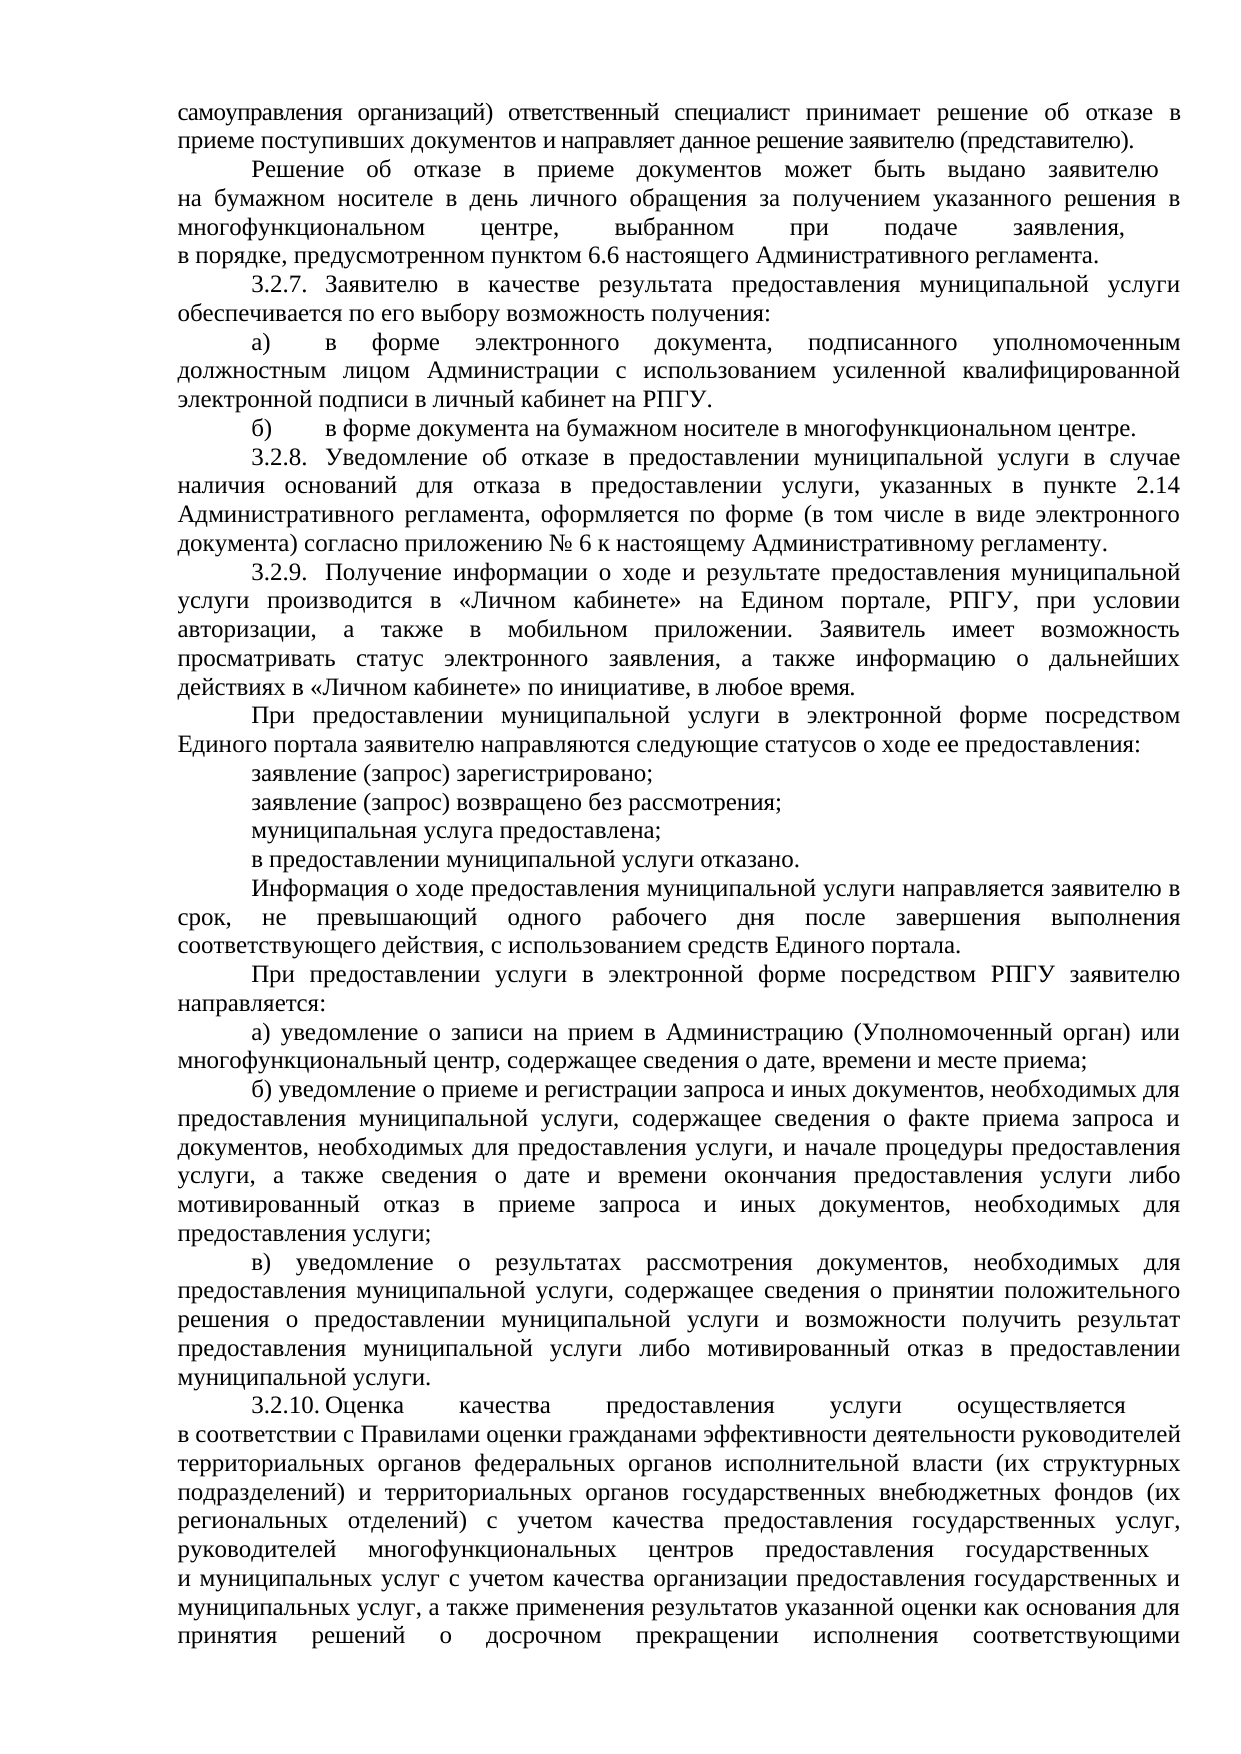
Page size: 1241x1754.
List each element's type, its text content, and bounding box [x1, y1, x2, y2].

list в) уведомление о результатах рассмотрения документов, необходимых для предоставления муниципальной услуги, содержащее сведения о принятии положительного решения о предоставлении муниципальной услуги и возможности получить результат предоставления муниципальной услуги либо мотивированный отказ в предоставлении муниципальной услуги. [177, 1247, 1181, 1390]
text б) уведомление о приеме и регистрации запроса и иных документов, необходимых для предоставления муниципальной услуги, содержащее сведения о факте приема запроса и документов, необходимых для предоставления услуги, и начале процедуры предоставления услуги, а также сведения о дате и времени окончания предоставления услуги либо мотивированный отказ в приеме запроса и иных документов, необходимых для предоставления услуги; [177, 1074, 1181, 1247]
list Решение об отказе в приеме документов может быть выдано заявителю на бумажном носителе в день личного обращения за получением указанного решения в многофункциональном центре, выбранном при подаче заявления, в порядке, предусмотренном пунктом 6.6 настоящего Административного регламента. [177, 154, 1181, 269]
text а) уведомление о записи на прием в Администрацию (Уполномоченный орган) или многофункциональный центр, содержащее сведения о дате, времени и месте приема; [177, 1017, 1181, 1074]
list заявление (запрос) возвращено без рассмотрения; [177, 787, 1181, 815]
list в форме электронного документа, подписанного уполномоченным должностным лицом Администрации с использованием усиленной квалифицированной электронной подписи в личный кабинет на РПГУ. [177, 327, 1181, 413]
list Уведомление об отказе в предоставлении муниципальной услуги в случае наличия оснований для отказа в предоставлении услуги, указанных в пункте 2.14 Административного регламента, оформляется по форме (в том числе в виде электронного документа) согласно приложению № 6 к настоящему Административному регламенту. [177, 442, 1181, 557]
list муниципальная услуга предоставлена; [177, 815, 1181, 844]
list Заявителю в качестве результата предоставления муниципальной услуги обеспечивается по его выбору возможность получения: [177, 269, 1181, 327]
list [177, 1390, 1181, 1649]
text При предоставлении услуги в электронной форме посредством РПГУ заявителю направляется: [177, 959, 1181, 1017]
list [177, 97, 1181, 154]
list Получение информации о ходе и результате предоставления муниципальной услуги производится в «Личном кабинете» на Едином портале, РПГУ, при условии авторизации, а также в мобильном приложении. Заявитель имеет возможность просматривать статус электронного заявления, а также информацию о дальнейших действиях в «Личном кабинете» по инициативе, в любое время. [177, 557, 1181, 700]
list Информация о ходе предоставления муниципальной услуги направляется заявителю в срок, не превышающий одного рабочего дня после завершения выполнения соответствующего действия, с использованием средств Единого портала. [177, 873, 1181, 959]
list в предоставлении муниципальной услуги отказано. [177, 844, 1181, 873]
text При предоставлении муниципальной услуги в электронной форме посредством Единого портала заявителю направляются следующие статусов о ходе ее предоставления: [177, 700, 1181, 758]
list заявление (запрос) зарегистрировано; [177, 758, 1181, 787]
list в форме документа на бумажном носителе в многофункциональном центре. [177, 413, 1181, 442]
